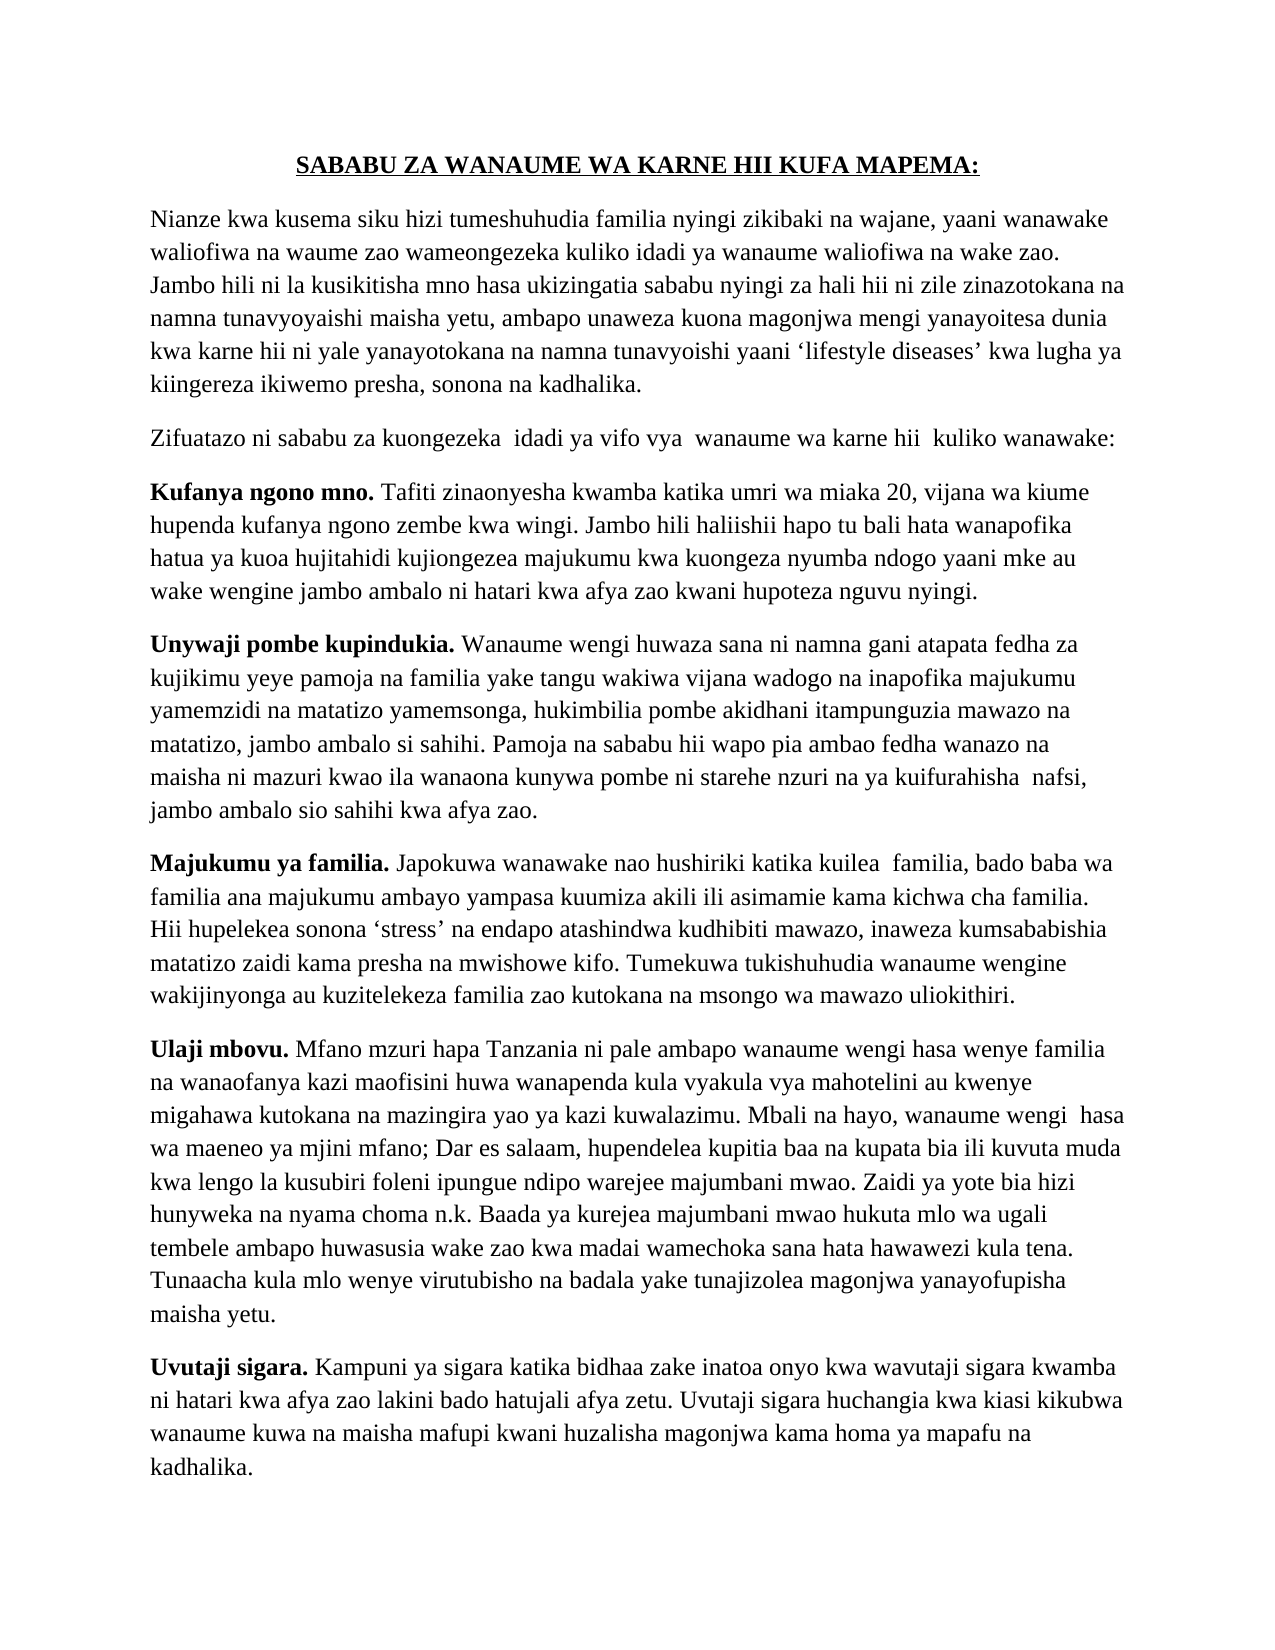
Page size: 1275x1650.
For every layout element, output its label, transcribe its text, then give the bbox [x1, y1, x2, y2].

text Ulaji mbovu. Mfano mzuri hapa Tanzania ni pale ambapo wanaume wengi hasa wenye familia na wanaofanya kazi maofisini huwa wanapenda kula vyakula vya mahotelini au kwenye migahawa kutokana na mazingira yao ya kazi kuwalazimu. Mbali na hayo, wanaume wengi hasa wa maeneo ya mjini mfano; Dar es salaam, hupendelea kupitia baa na kupata bia ili kuvuta muda kwa lengo la kusubiri foleni ipungue ndipo warejee majumbani mwao. Zaidi ya yote bia hizi hunyweka na nyama choma n.k. Baada ya kurejea majumbani mwao hukuta mlo wa ugali tembele ambapo huwasusia wake zao kwa madai wamechoka sana hata hawawezi kula tena. Tunaacha kula mlo wenye virutubisho na badala yake tunajizolea magonjwa yanayofupisha maisha yetu. [150, 1034, 1125, 1327]
text SABABU ZA WANAUME WA KARNE HII KUFA MAPEMA: [150, 150, 1125, 179]
text Kufanya ngono mno. Tafiti zinaonyesha kwamba katika umri wa miaka 20, vijana wa kiume hupenda kufanya ngono zembe kwa wingi. Jambo hili haliishii hapo tu bali hata wanapofika hatua ya kuoa hujitahidi kujiongezea majukumu kwa kuongeza nyumba ndogo yaani mke au wake wengine jambo ambalo ni hatari kwa afya zao kwani hupoteza nguvu nyingi. [150, 477, 1125, 604]
text Majukumu ya familia. Japokuwa wanawake nao hushiriki katika kuilea familia, bado baba wa familia ana majukumu ambayo yampasa kuumiza akili ili asimamie kama kichwa cha familia. Hii hupelekea sonona ‘stress’ na endapo atashindwa kudhibiti mawazo, inaweza kumsababishia matatizo zaidi kama presha na mwishowe kifo. Tumekuwa tukishuhudia wanaume wengine wakijinyonga au kuzitelekeza familia zao kutokana na msongo wa mawazo uliokithiri. [150, 848, 1125, 1009]
text Nianze kwa kusema siku hizi tumeshuhudia familia nyingi zikibaki na wajane, yaani wanawake waliofiwa na waume zao wameongezeka kuliko idadi ya wanaume waliofiwa na wake zao. Jambo hili ni la kusikitisha mno hasa ukizingatia sababu nyingi za hali hii ni zile zinazotokana na namna tunavyoyaishi maisha yetu, ambapo unaweza kuona magonjwa mengi yanayoitesa dunia kwa karne hii ni yale yanayotokana na namna tunavyoishi yaani ‘lifestyle diseases’ kwa lugha ya kiingereza ikiwemo presha, sonona na kadhalika. [150, 204, 1125, 398]
text Unywaji pombe kupindukia. Wanaume wengi huwaza sana ni namna gani atapata fedha za kujikimu yeye pamoja na familia yake tangu wakiwa vijana wadogo na inapofika majukumu yamemzidi na matatizo yamemsonga, hukimbilia pombe akidhani itampunguzia mawazo na matatizo, jambo ambalo si sahihi. Pamoja na sababu hii wapo pia ambao fedha wanazo na maisha ni mazuri kwao ila wanaona kunywa pombe ni starehe nzuri na ya kuifurahisha nafsi, jambo ambalo sio sahihi kwa afya zao. [150, 629, 1125, 823]
text Zifuatazo ni sababu za kuongezeka idadi ya vifo vya wanaume wa karne hii kuliko wanawake: [150, 423, 1125, 452]
text Uvutaji sigara. Kampuni ya sigara katika bidhaa zake inatoa onyo kwa wavutaji sigara kwamba ni hatari kwa afya zao lakini bado hatujali afya zetu. Uvutaji sigara huchangia kwa kiasi kikubwa wanaume kuwa na maisha mafupi kwani huzalisha magonjwa kama homa ya mapafu na kadhalika. [150, 1352, 1125, 1480]
